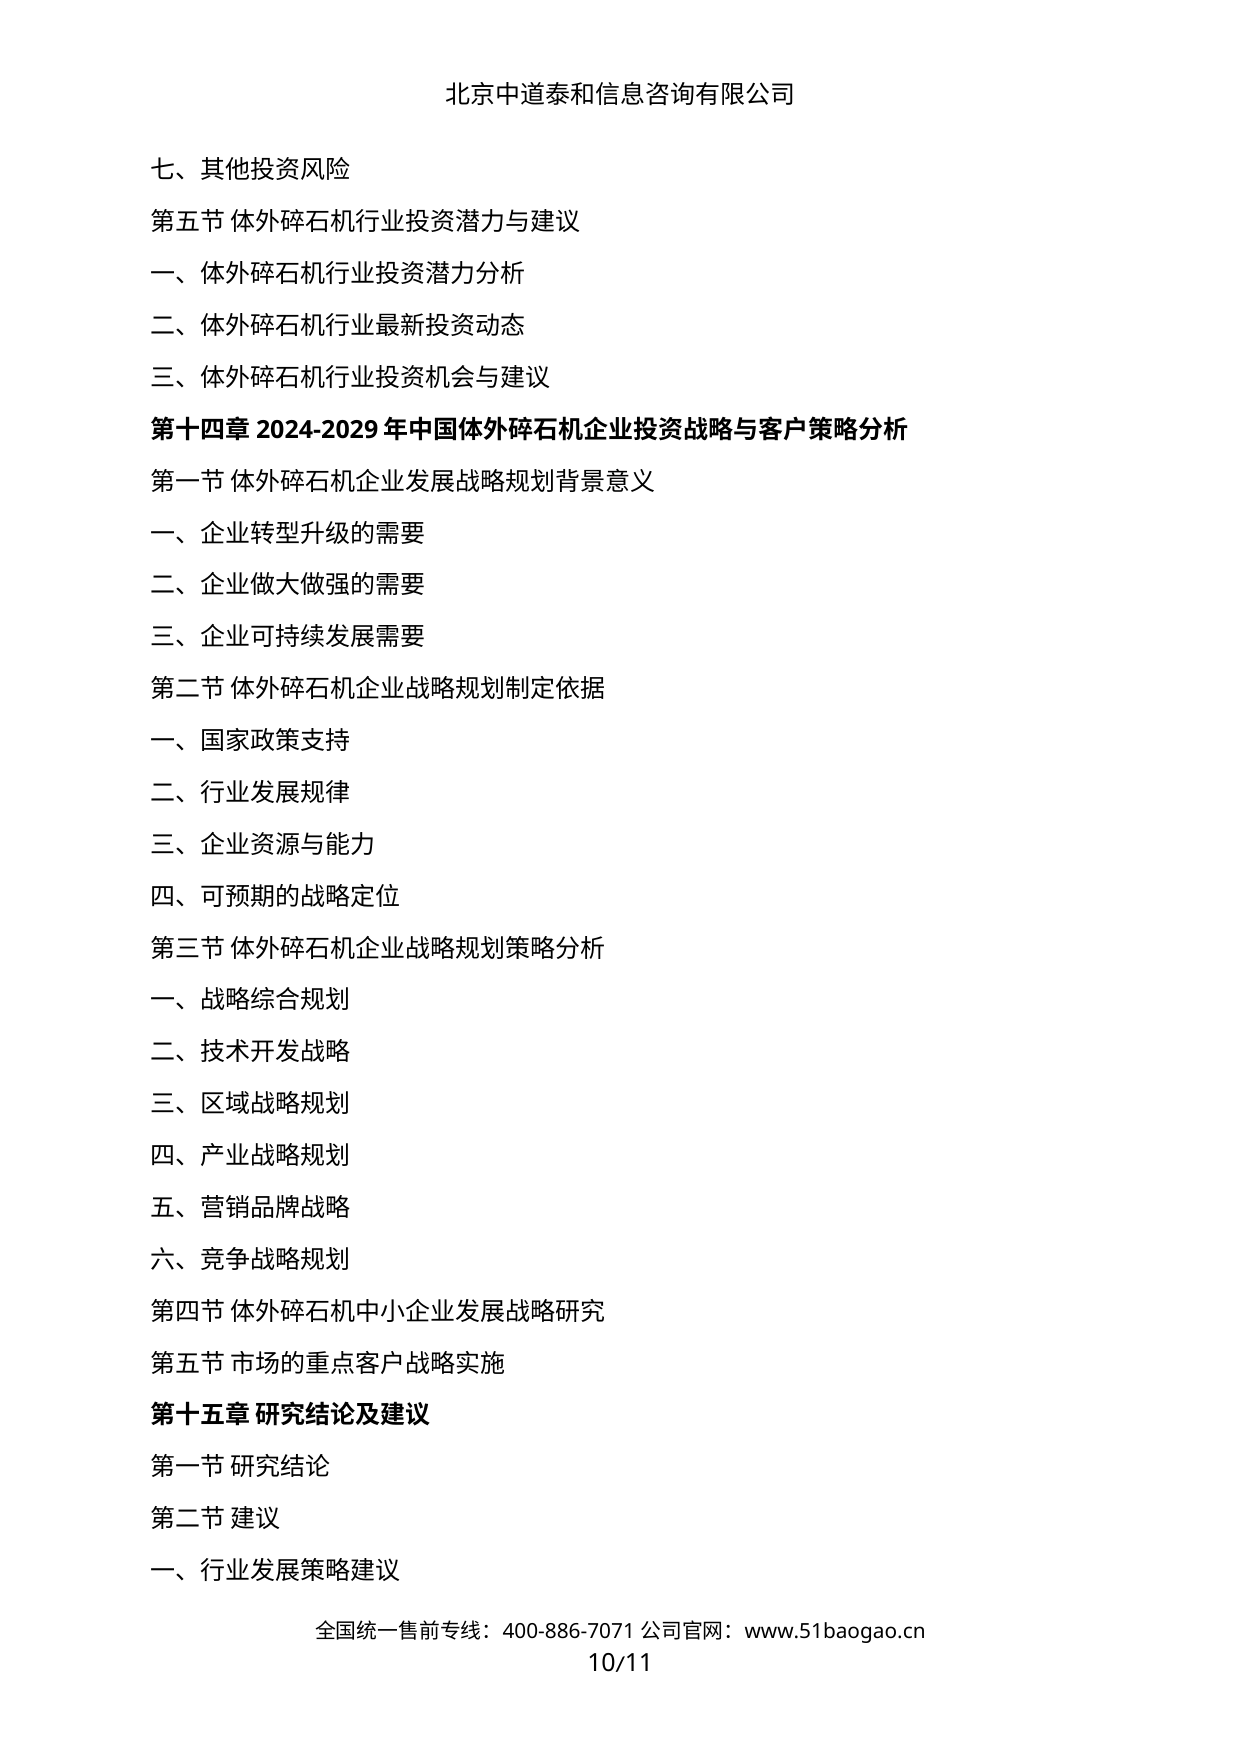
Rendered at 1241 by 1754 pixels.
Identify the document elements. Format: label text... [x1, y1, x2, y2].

text 第一节 体外碎石机企业发展战略规划背景意义 [150, 461, 1090, 497]
text 第五节 体外碎石机行业投资潜力与建议 [150, 202, 1090, 238]
text 第二节 体外碎石机企业战略规划制定依据 [150, 669, 1090, 705]
text 第四节 体外碎石机中小企业发展战略研究 [150, 1291, 1090, 1327]
text 二、企业做大做强的需要 [150, 565, 1090, 601]
text 五、营销品牌战略 [150, 1187, 1090, 1224]
text 二、行业发展规律 [150, 772, 1090, 809]
text 一、行业发展策略建议 [150, 1551, 1090, 1587]
text 二、技术开发战略 [150, 1032, 1090, 1068]
text 第二节 建议 [150, 1499, 1090, 1535]
text 第十五章 研究结论及建议 [150, 1395, 1090, 1431]
text 三、企业资源与能力 [150, 824, 1090, 861]
text 一、战略综合规划 [150, 980, 1090, 1016]
text 一、企业转型升级的需要 [150, 513, 1090, 549]
text 三、区域战略规划 [150, 1084, 1090, 1120]
text 七、其他投资风险 [150, 150, 1090, 186]
text 二、体外碎石机行业最新投资动态 [150, 306, 1090, 342]
text 第五节 市场的重点客户战略实施 [150, 1343, 1090, 1379]
text 三、体外碎石机行业投资机会与建议 [150, 357, 1090, 394]
text 六、竞争战略规划 [150, 1239, 1090, 1276]
text 三、企业可持续发展需要 [150, 617, 1090, 653]
text 第十四章 2024-2029年中国体外碎石机企业投资战略与客户策略分析 [150, 409, 1090, 446]
text 一、体外碎石机行业投资潜力分析 [150, 254, 1090, 290]
text 第三节 体外碎石机企业战略规划策略分析 [150, 928, 1090, 964]
text 第一节 研究结论 [150, 1447, 1090, 1483]
text 四、可预期的战略定位 [150, 876, 1090, 912]
text 一、国家政策支持 [150, 721, 1090, 757]
text 四、产业战略规划 [150, 1136, 1090, 1172]
